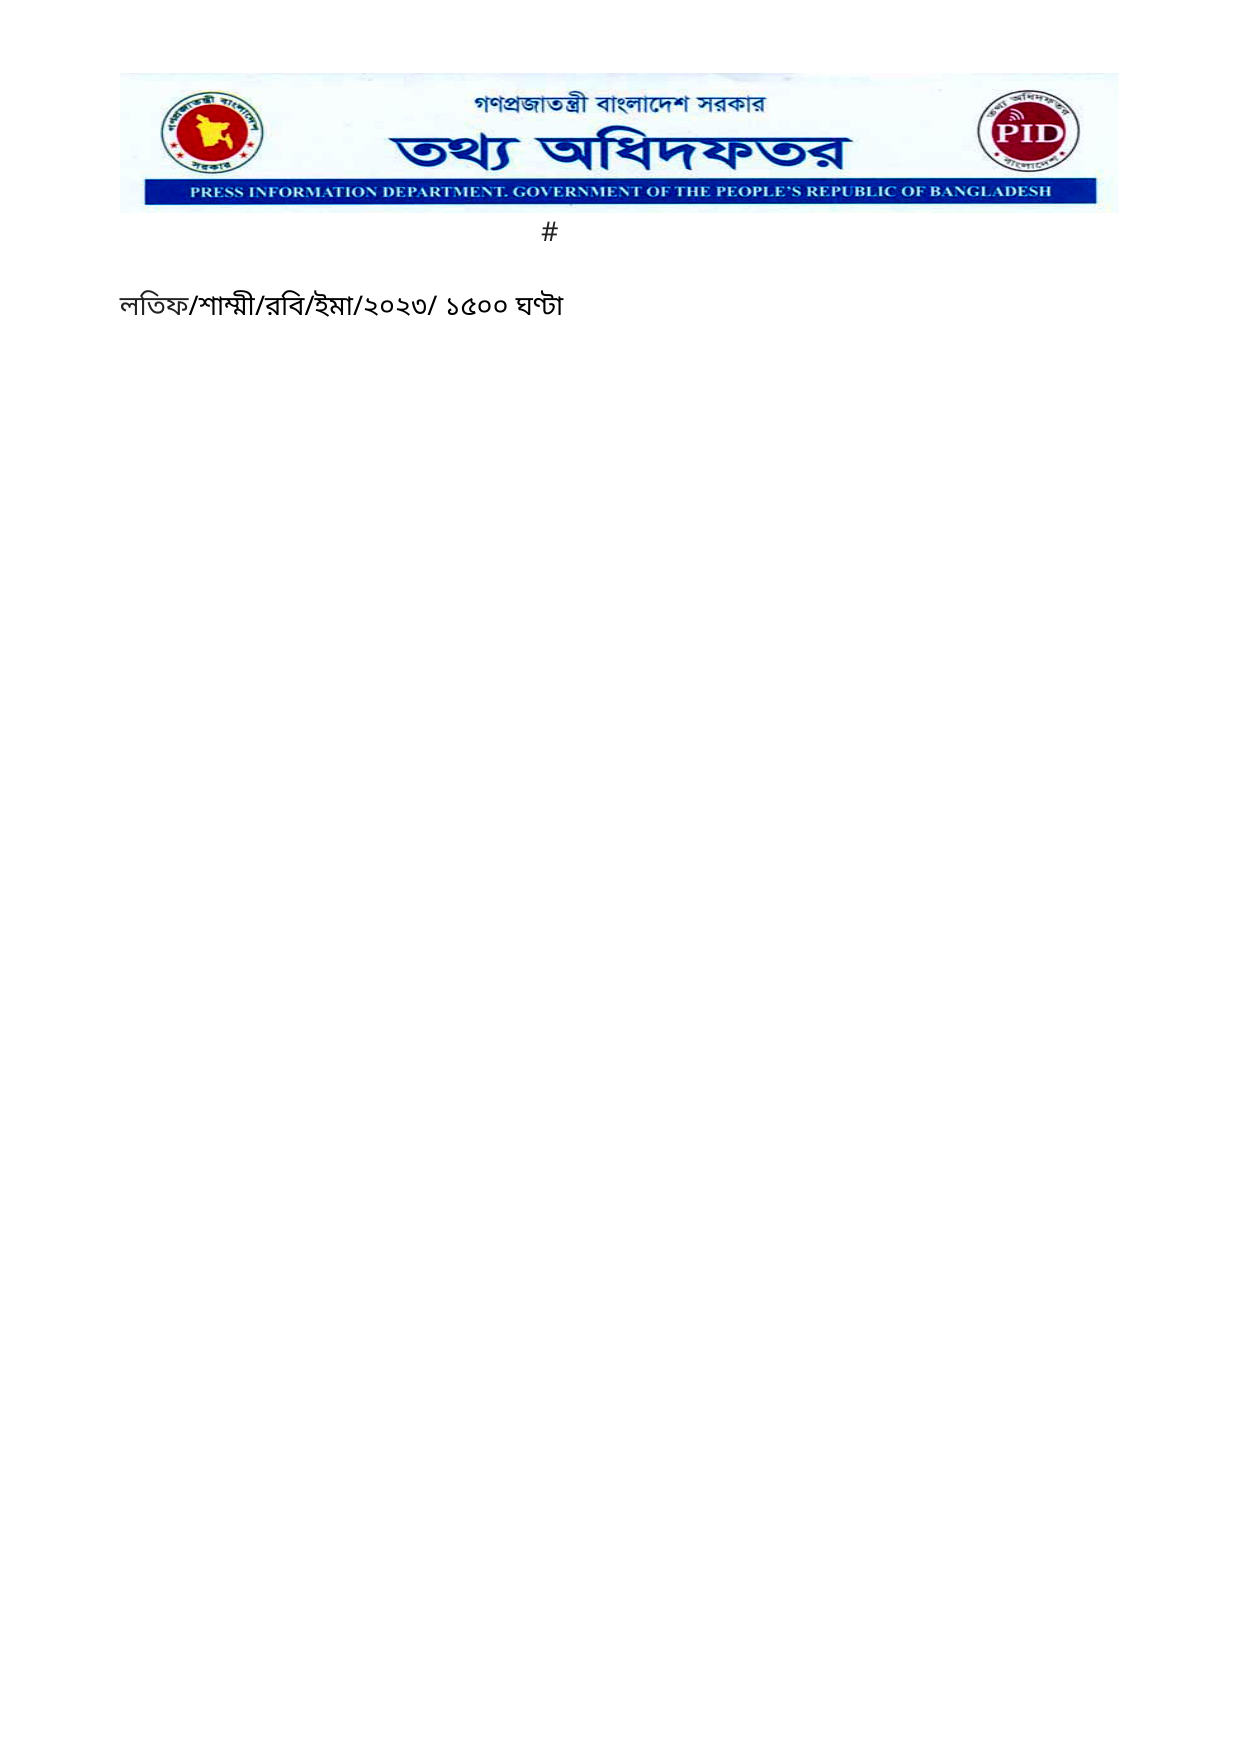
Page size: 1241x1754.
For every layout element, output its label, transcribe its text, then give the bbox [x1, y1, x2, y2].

text লতিফ/শাম্মী/রবি/ইমা/২০২৩/ ১৫০০ ঘণ্টা [119, 249, 980, 326]
text # [119, 212, 980, 249]
